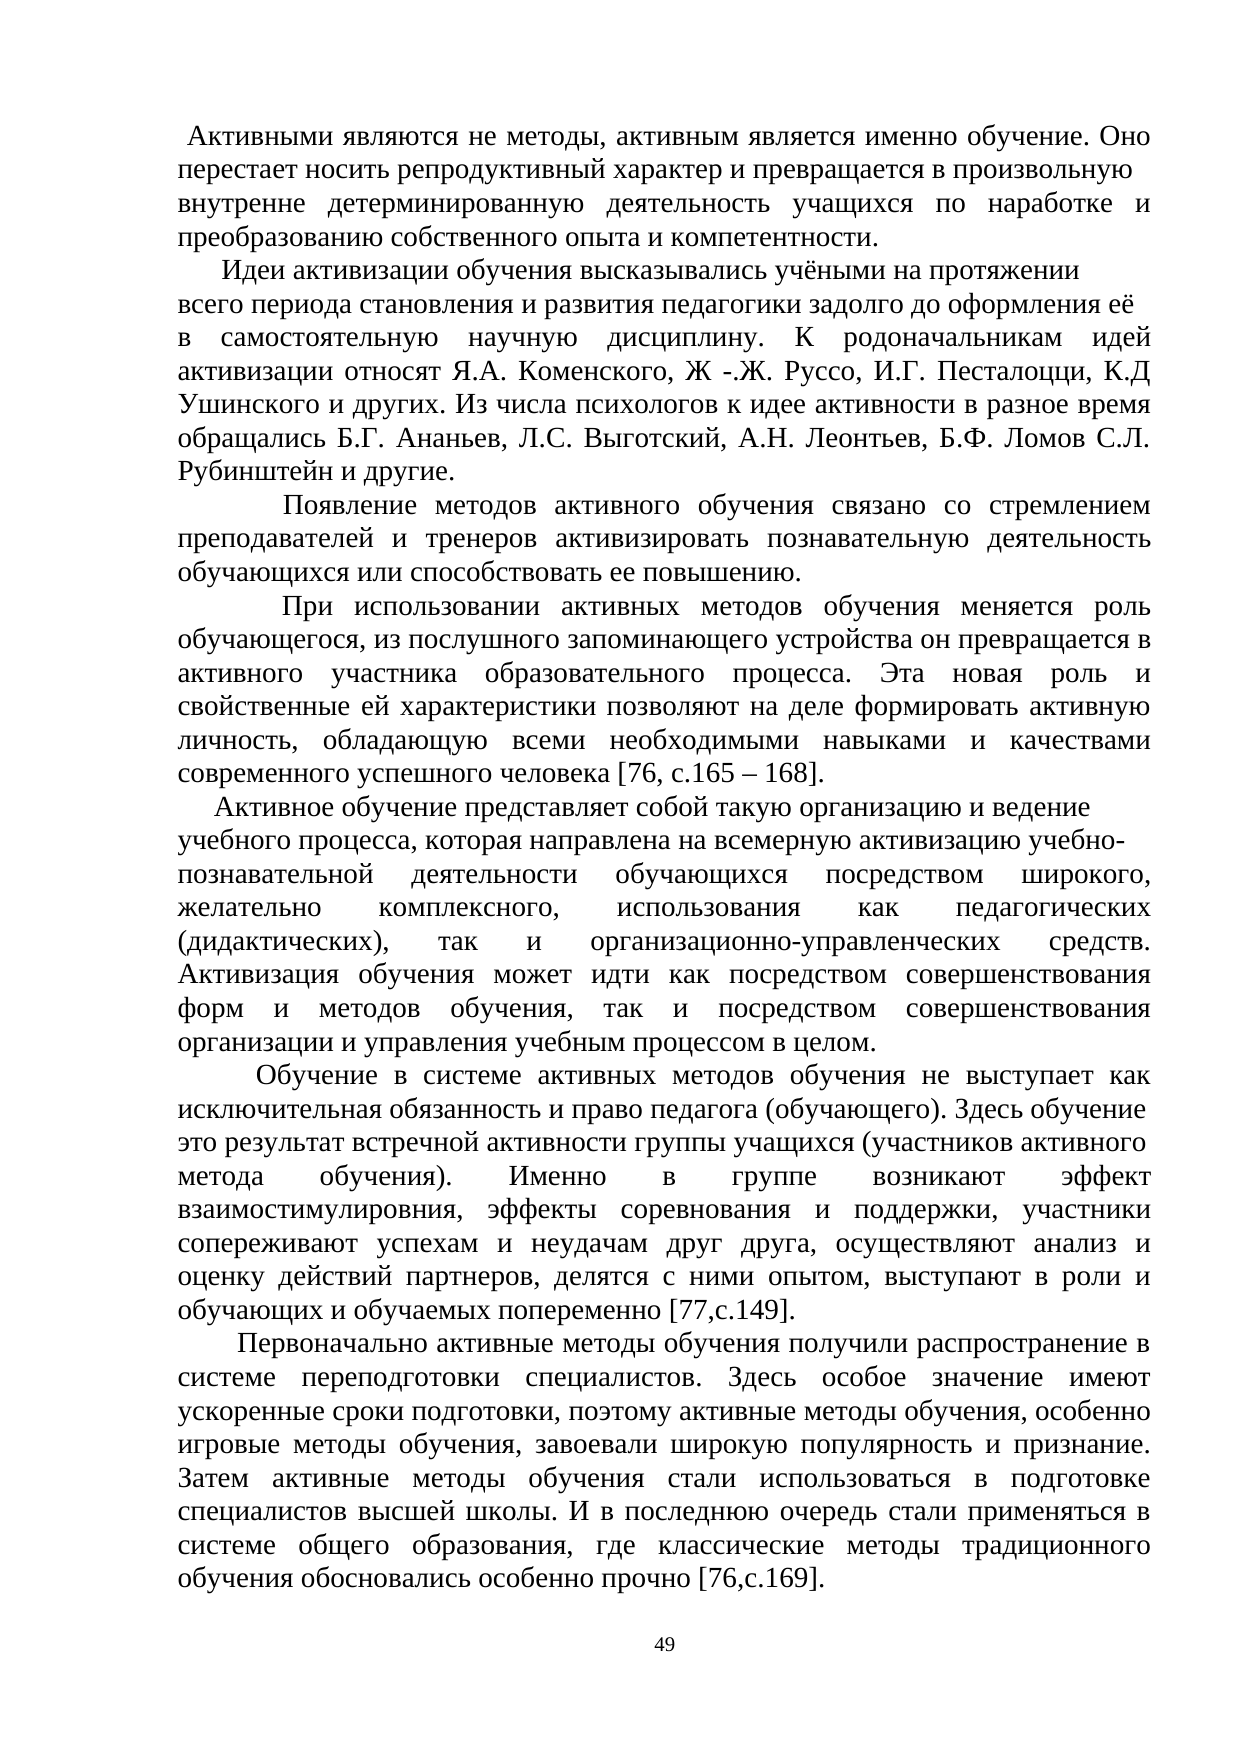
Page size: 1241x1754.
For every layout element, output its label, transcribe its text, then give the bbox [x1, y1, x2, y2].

text внутренне детерминированную деятельность учащихся по наработке и преобразованию собственного опыта и компетентности. [177, 185, 1152, 252]
text Активное обучение представляет собой такую организацию и ведение [177, 789, 1152, 822]
text учебного процесса, которая направлена на всемерную активизацию учебно- [177, 822, 1152, 856]
text всего периода становления и развития педагогики задолго до оформления её [177, 286, 1152, 319]
text метода обучения). Именно в группе возникают эффект взаимостимулировния, эффекты соревнования и поддержки, участники сопереживают успехам и неудачам друг друга, осуществляют анализ и оценку действий партнеров, делятся с ними опытом, выступают в роли и обучающих и обучаемых попеременно [77,с.149]. [177, 1158, 1152, 1326]
text При использовании активных методов обучения меняется роль обучающегося, из послушного запоминающего устройства он превращается в активного участника образовательного процесса. Эта новая роль и свойственные ей характеристики позволяют на деле формировать активную личность, обладающую всеми необходимыми навыками и качествами современного успешного человека [76, с.165 – 168]. [177, 588, 1152, 789]
text Идеи активизации обучения высказывались учёными на протяжении [177, 252, 1152, 286]
text Появление методов активного обучения связано со стремлением преподавателей и тренеров активизировать познавательную деятельность обучающихся или способствовать ее повышению. [177, 487, 1152, 588]
text Активными являются не методы, активным является именно обучение. Оно перестает носить репродуктивный характер и превращается в произвольную [177, 118, 1152, 185]
text это результат встречной активности группы учащихся (участников активного [177, 1124, 1152, 1158]
text познавательной деятельности обучающихся посредством широкого, желательно комплексного, использования как педагогических (дидактических), так и организационно-управленческих средств. Активизация обучения может идти как посредством совершенствования форм и методов обучения, так и посредством совершенствования организации и управления учебным процессом в целом. [177, 856, 1152, 1057]
text Первоначально активные методы обучения получили распространение в системе переподготовки специалистов. Здесь особое значение имеют ускоренные сроки подготовки, поэтому активные методы обучения, особенно игровые методы обучения, завоевали широкую популярность и признание. Затем активные методы обучения стали использоваться в подготовке специалистов высшей школы. И в последнюю очередь стали применяться в системе общего образования, где классические методы традиционного обучения обосновались особенно прочно [76,с.169]. [177, 1326, 1152, 1594]
text Обучение в системе активных методов обучения не выступает как исключительная обязанность и право педагога (обучающего). Здесь обучение [177, 1057, 1152, 1124]
text в самостоятельную научную дисциплину. К родоначальникам идей активизации относят Я.А. Коменского, Ж -.Ж. Руссо, И.Г. Песталоцци, К.Д Ушинского и других. Из числа психологов к идее активности в разное время обращались Б.Г. Ананьев, Л.С. Выготский, А.Н. Леонтьев, Б.Ф. Ломов С.Л. Рубинштейн и другие. [177, 319, 1152, 487]
